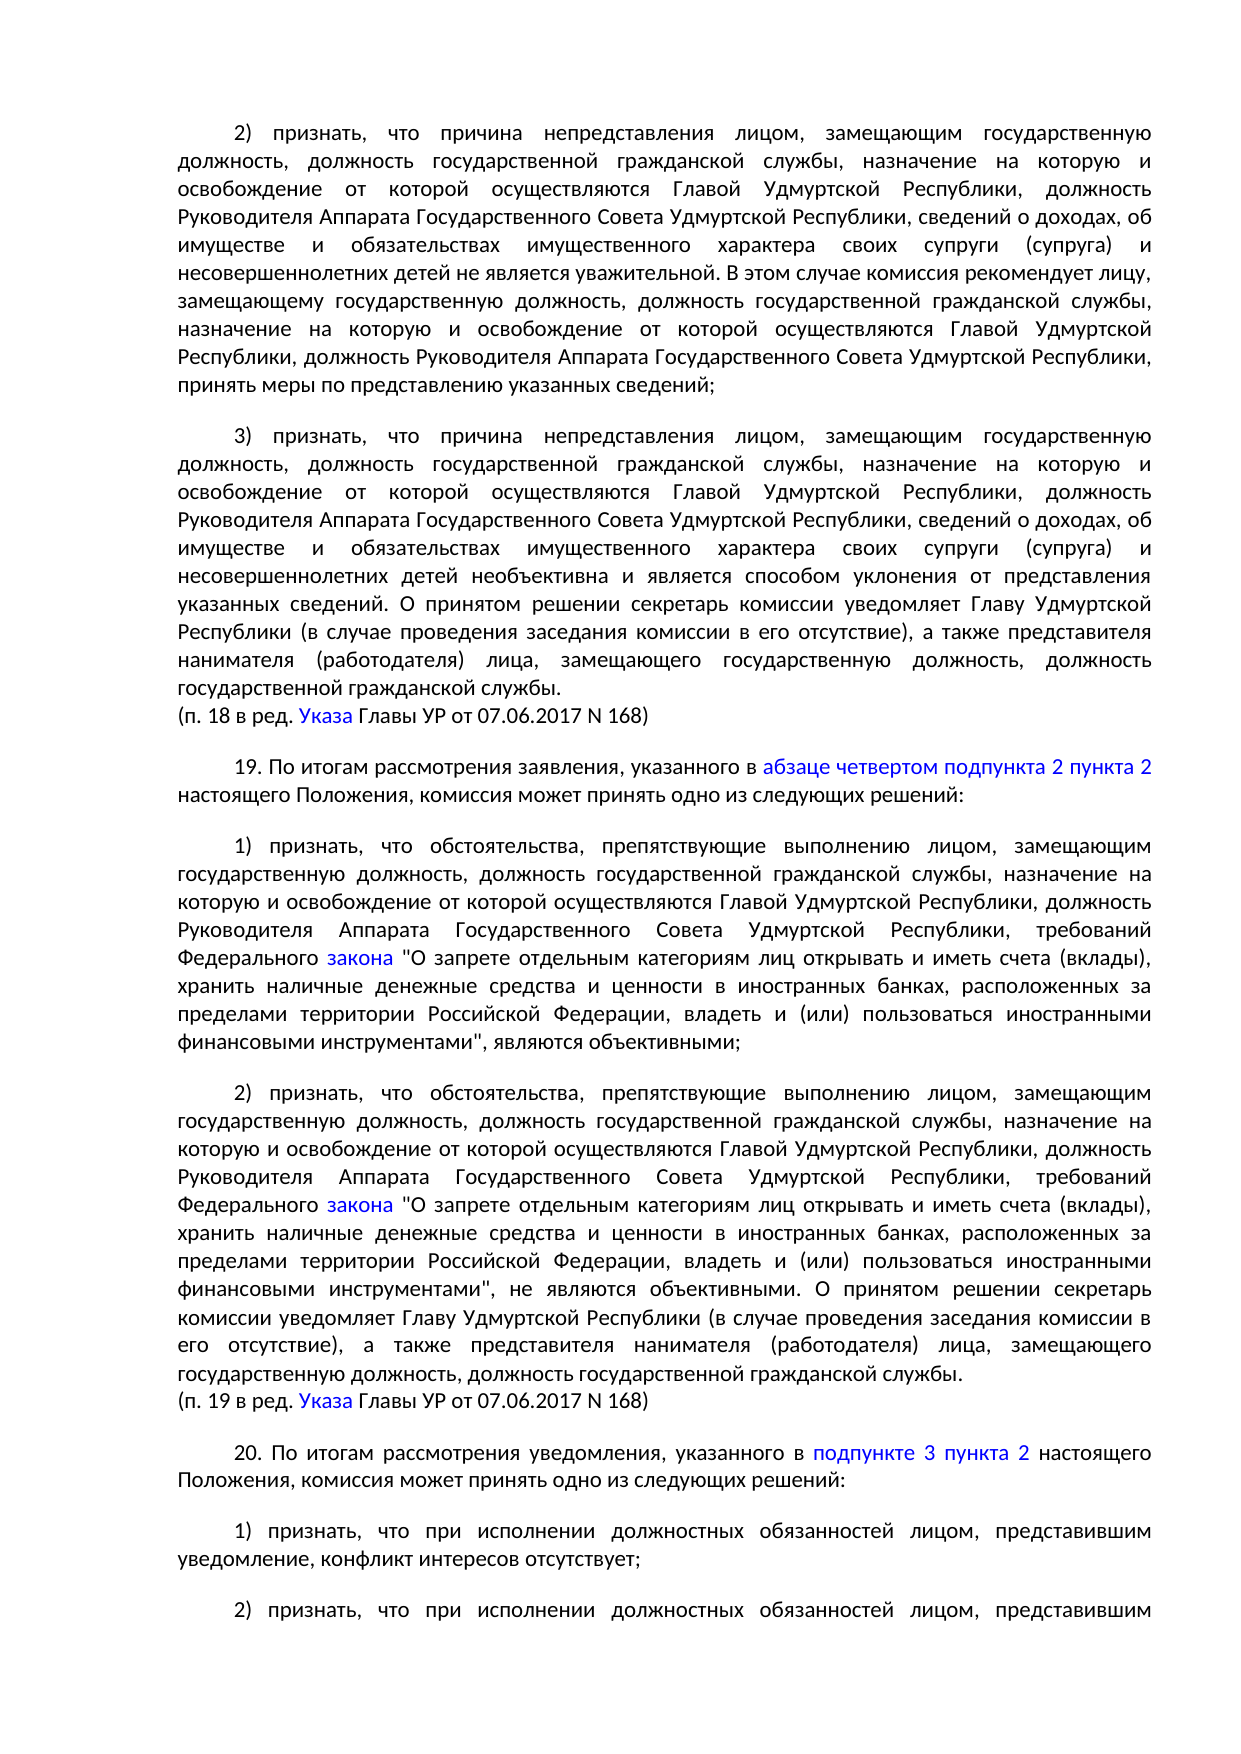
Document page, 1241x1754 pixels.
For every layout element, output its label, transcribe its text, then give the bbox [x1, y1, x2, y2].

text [177, 1596, 1152, 1623]
text 2) признать, что причина непредставления лицом, замещающим государственную должность, должность государственной гражданской службы, назначение на которую и освобождение от которой осуществляются Главой Удмуртской Республики, должность Руководителя Аппарата Государственного Совета Удмуртской Республики, сведений о доходах, об имуществе и обязательствах имущественного характера своих супруги (супруга) и несовершеннолетних детей не является уважительной. В этом случае комиссия рекомендует лицу, замещающему государственную должность, должность государственной гражданской службы, назначение на которую и освобождение от которой осуществляются Главой Удмуртской Республики, должность Руководителя Аппарата Государственного Совета Удмуртской Республики, принять меры по представлению указанных сведений; [177, 118, 1152, 398]
text 1) признать, что при исполнении должностных обязанностей лицом, представившим уведомление, конфликт интересов отсутствует; [177, 1517, 1152, 1573]
text 3) признать, что причина непредставления лицом, замещающим государственную должность, должность государственной гражданской службы, назначение на которую и освобождение от которой осуществляются Главой Удмуртской Республики, должность Руководителя Аппарата Государственного Совета Удмуртской Республики, сведений о доходах, об имуществе и обязательствах имущественного характера своих супруги (супруга) и несовершеннолетних детей необъективна и является способом уклонения от представления указанных сведений. О принятом решении секретарь комиссии уведомляет Главу Удмуртской Республики (в случае проведения заседания комиссии в его отсутствие), а также представителя нанимателя (работодателя) лица, замещающего государственную должность, должность государственной гражданской службы. [177, 421, 1152, 701]
text 20. По итогам рассмотрения уведомления, указанного в подпункте 3 пункта 2 настоящего Положения, комиссия может принять одно из следующих решений: [177, 1438, 1152, 1494]
text (п. 18 в ред. Указа Главы УР от 07.06.2017 N 168) [177, 701, 1152, 729]
text 2) признать, что обстоятельства, препятствующие выполнению лицом, замещающим государственную должность, должность государственной гражданской службы, назначение на которую и освобождение от которой осуществляются Главой Удмуртской Республики, должность Руководителя Аппарата Государственного Совета Удмуртской Республики, требований Федерального закона "О запрете отдельным категориям лиц открывать и иметь счета (вклады), хранить наличные денежные средства и ценности в иностранных банках, расположенных за пределами территории Российской Федерации, владеть и (или) пользоваться иностранными финансовыми инструментами", не являются объективными. О принятом решении секретарь комиссии уведомляет Главу Удмуртской Республики (в случае проведения заседания комиссии в его отсутствие), а также представителя нанимателя (работодателя) лица, замещающего государственную должность, должность государственной гражданской службы. [177, 1078, 1152, 1387]
text 19. По итогам рассмотрения заявления, указанного в абзаце четвертом подпункта 2 пункта 2 настоящего Положения, комиссия может принять одно из следующих решений: [177, 752, 1152, 808]
text 1) признать, что обстоятельства, препятствующие выполнению лицом, замещающим государственную должность, должность государственной гражданской службы, назначение на которую и освобождение от которой осуществляются Главой Удмуртской Республики, должность Руководителя Аппарата Государственного Совета Удмуртской Республики, требований Федерального закона "О запрете отдельным категориям лиц открывать и иметь счета (вклады), хранить наличные денежные средства и ценности в иностранных банках, расположенных за пределами территории Российской Федерации, владеть и (или) пользоваться иностранными финансовыми инструментами", являются объективными; [177, 831, 1152, 1056]
text (п. 19 в ред. Указа Главы УР от 07.06.2017 N 168) [177, 1387, 1152, 1415]
